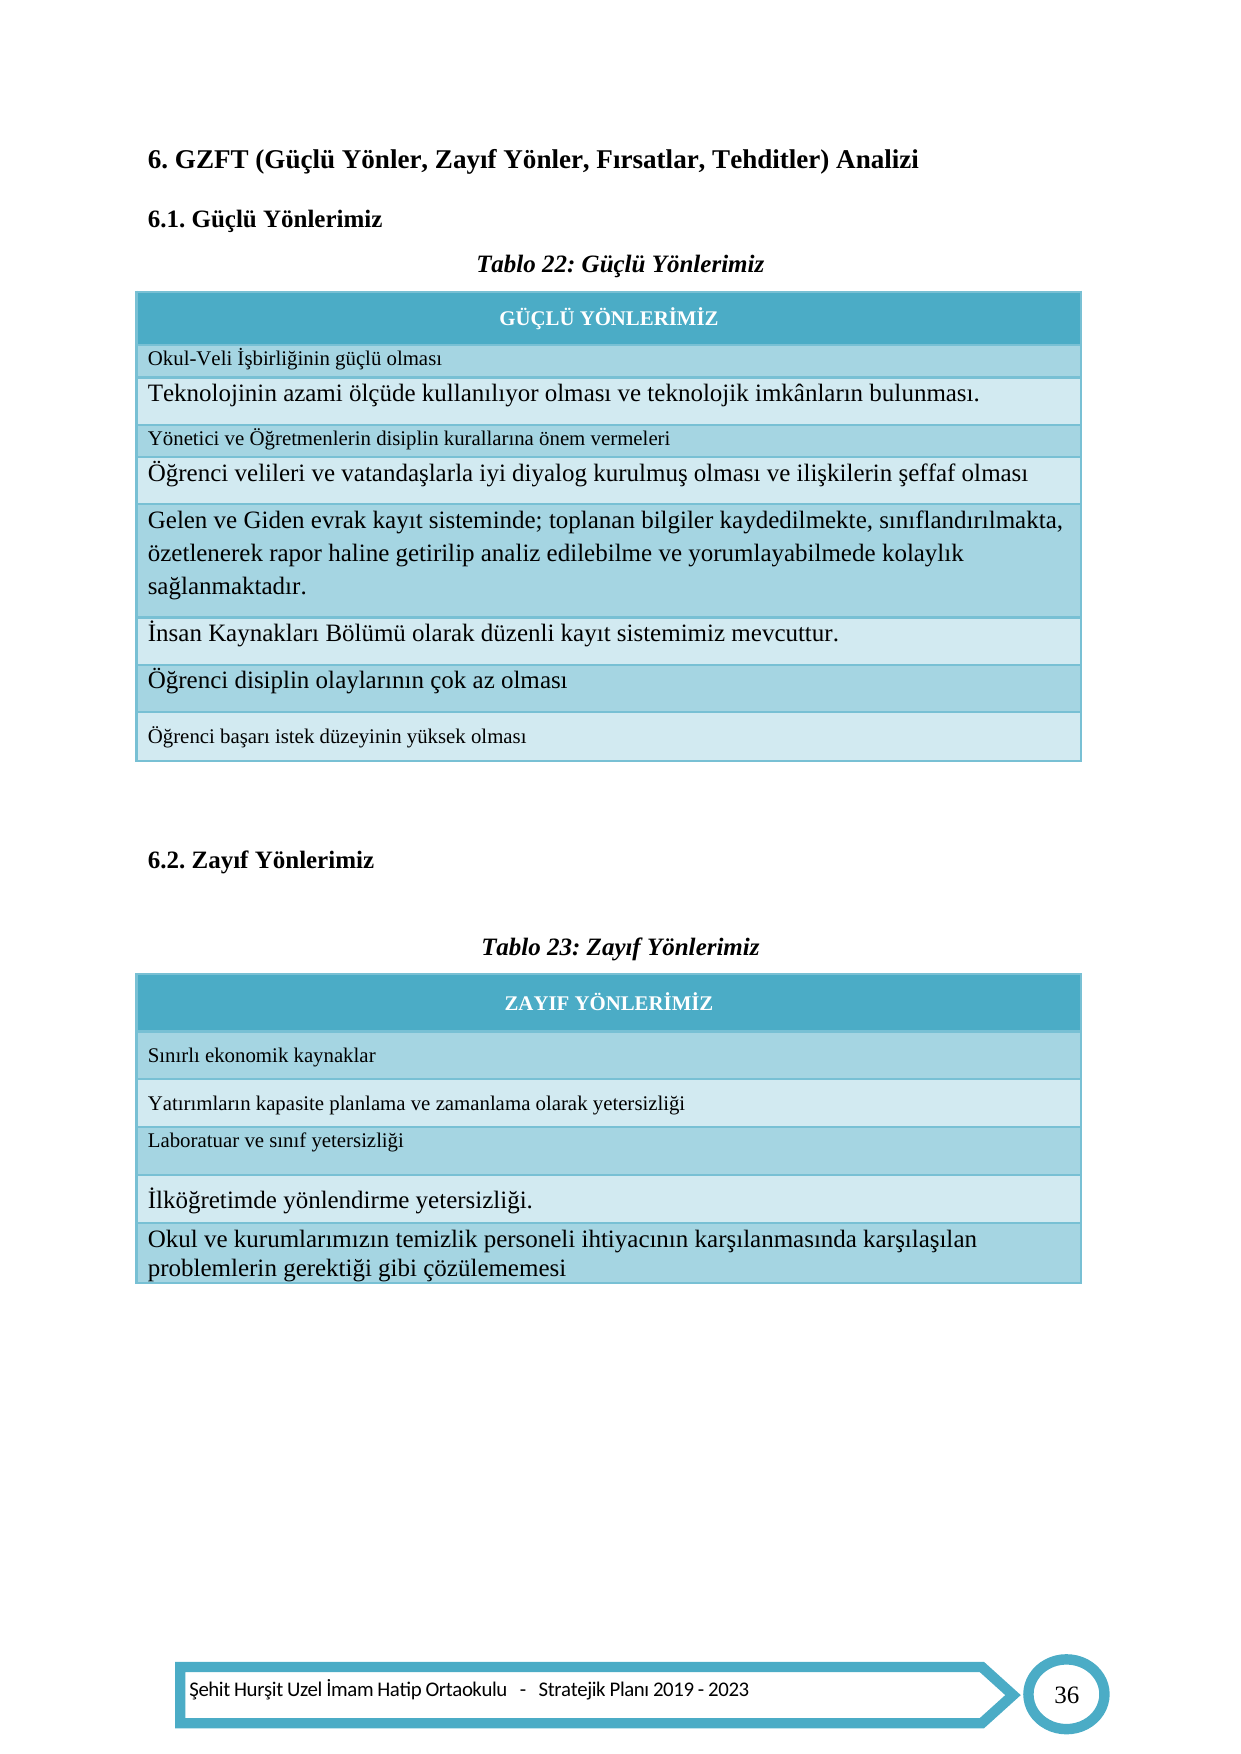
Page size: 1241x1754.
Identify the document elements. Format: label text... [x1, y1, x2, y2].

text Tablo 22: Güçlü Yönlerimiz [148, 249, 1092, 278]
table_header GÜÇLÜ YÖNLERİMİZ [138, 293, 1080, 344]
table_cell Teknolojinin azami ölçüde kullanılıyor olması ve teknolojik imkânların bulunması. [138, 379, 1080, 423]
subtitle 6.2. Zayıf Yönlerimiz [148, 845, 1092, 874]
table_cell Gelen ve Giden evrak kayıt sisteminde; toplanan bilgiler kaydedilmekte, sınıflandırılmakta, özetlenerek rapor haline getirilip analiz edilebilme ve yorumlayabilmede kolaylık sağlanmaktadır. [138, 505, 1080, 616]
table_cell Sınırlı ekonomik kaynaklar [138, 1033, 1080, 1078]
subtitle 6. GZFT (Güçlü Yönler, Zayıf Yönler, Fırsatlar, Tehditler) Analizi [148, 143, 1092, 174]
table_header ZAYIF YÖNLERİMİZ [138, 975, 1080, 1030]
table_cell Laboratuar ve sınıf yetersizliği [138, 1128, 1080, 1174]
table_cell Okul-Veli İşbirliğinin güçlü olması [138, 346, 1080, 376]
table_cell Yatırımların kapasite planlama ve zamanlama olarak yetersizliği [138, 1080, 1080, 1126]
table_cell Öğrenci velileri ve vatandaşlarla iyi diyalog kurulmuş olması ve ilişkilerin şeffaf olması [138, 458, 1080, 503]
text Tablo 23: Zayıf Yönlerimiz [148, 932, 1092, 961]
table_cell Yönetici ve Öğretmenlerin disiplin kurallarına önem vermeleri [138, 426, 1080, 456]
table_cell Öğrenci disiplin olaylarının çok az olması [138, 666, 1080, 711]
table_cell Öğrenci başarı istek düzeyinin yüksek olması [138, 713, 1080, 760]
table_cell İlköğretimde yönlendirme yetersizliği. [138, 1176, 1080, 1222]
table_cell Okul ve kurumlarımızın temizlik personeli ihtiyacının karşılanmasında karşılaşılan problemlerin gerektiği gibi çözülememesi [138, 1224, 1080, 1282]
subtitle 6.1. Güçlü Yönlerimiz [148, 204, 1092, 233]
table_cell İnsan Kaynakları Bölümü olarak düzenli kayıt sistemimiz mevcuttur. [138, 619, 1080, 663]
